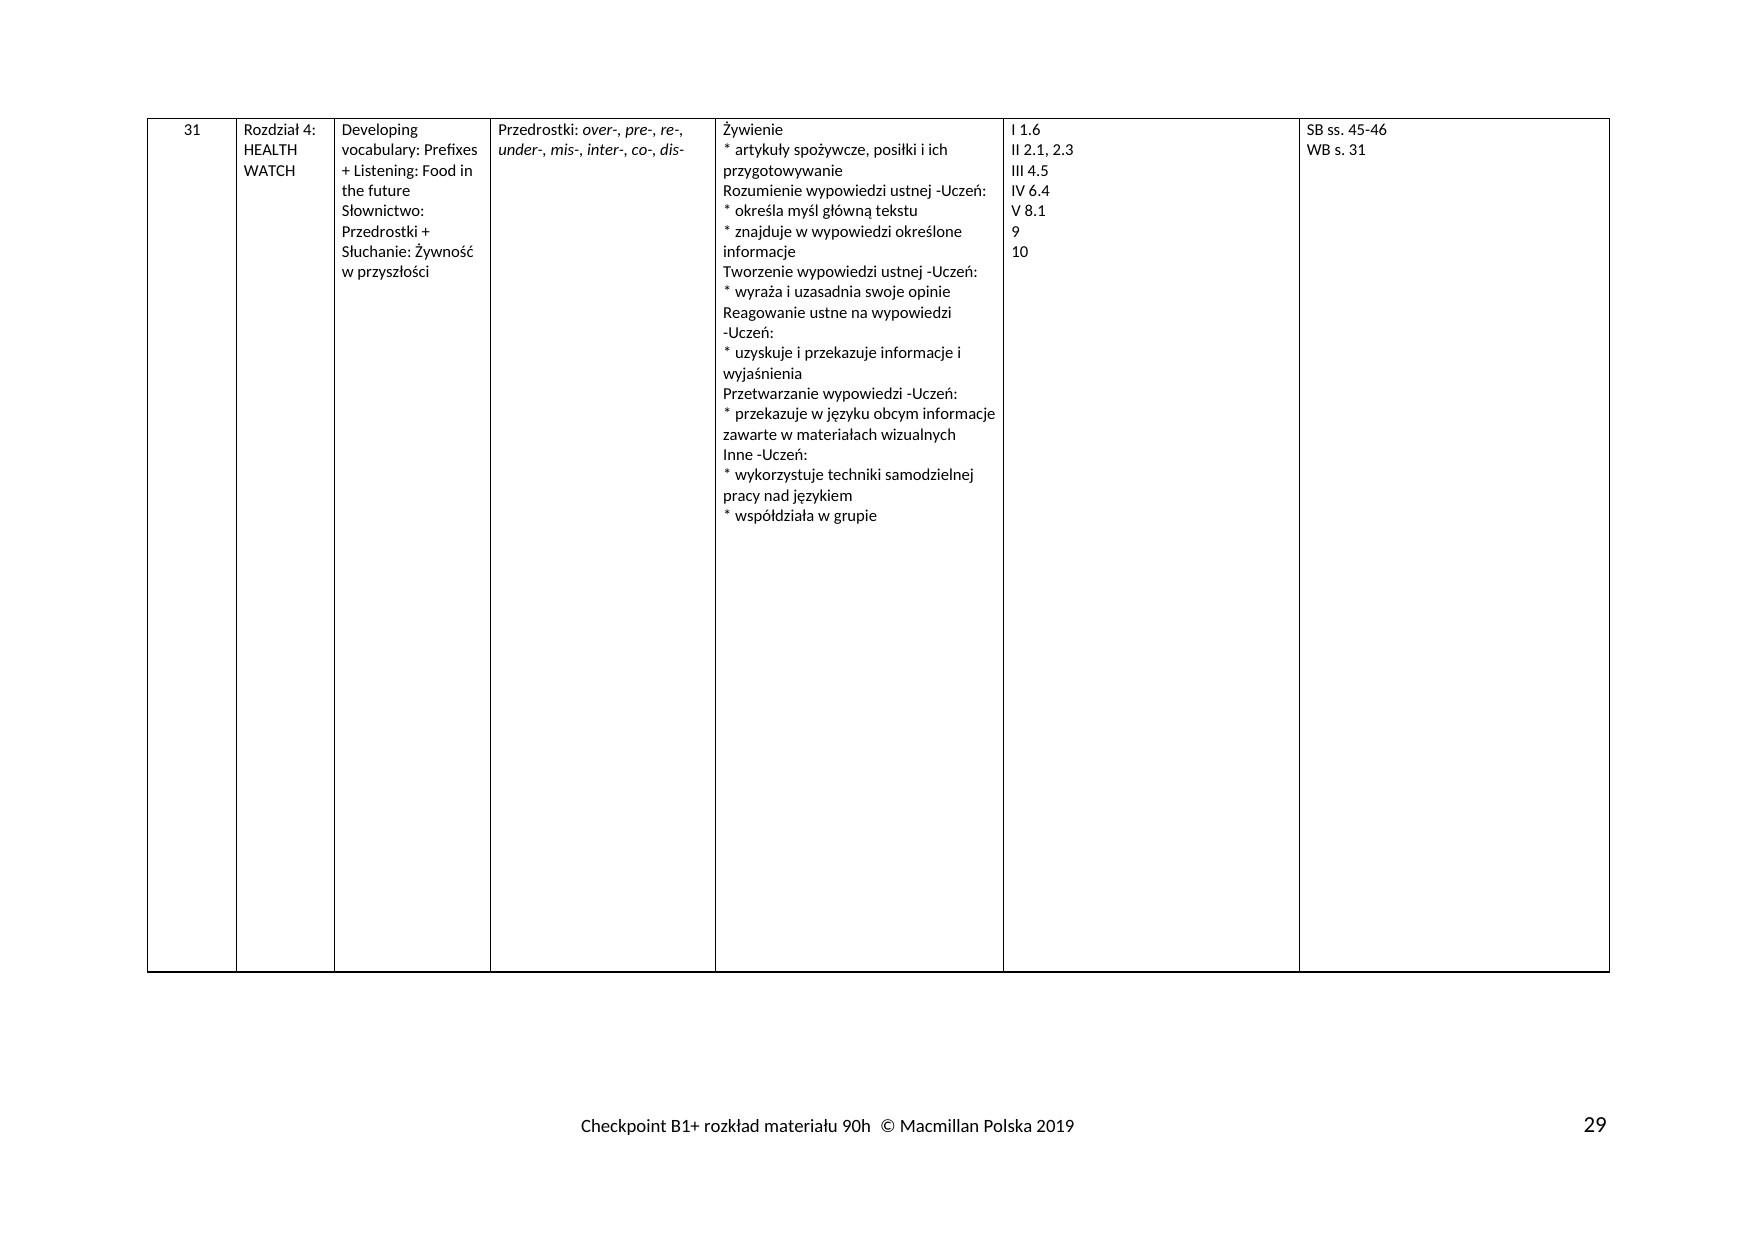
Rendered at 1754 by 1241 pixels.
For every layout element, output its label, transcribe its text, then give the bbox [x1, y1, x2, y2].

table_cell SB ss. 45-46 WB s. 31 [1300, 119, 1609, 971]
table_cell 31 [148, 119, 236, 971]
table_cell I 1.6 II 2.1, 2.3 III 4.5 IV 6.4 V 8.1 9 10 [1004, 119, 1299, 971]
table_cell Rozdział 4: HEALTH WATCH [237, 119, 334, 971]
table_cell Przedrostki: over-, pre-, re-, under-, mis-, inter-, co-, dis- [491, 119, 715, 971]
table_cell Żywienie * artykuły spożywcze, posiłki i ich przygotowywanie Rozumienie wypowiedzi ustnej -Uczeń: * określa myśl główną tekstu * znajduje w wypowiedzi określone informacje Tworzenie wypowiedzi ustnej -Uczeń: * wyraża i uzasadnia swoje opinie Reagowanie ustne na wypowiedzi -Uczeń: * uzyskuje i przekazuje informacje i wyjaśnienia Przetwarzanie wypowiedzi -Uczeń: * przekazuje w języku obcym informacje zawarte w materiałach wizualnych Inne -Uczeń: * wykorzystuje techniki samodzielnej pracy nad językiem * współdziała w grupie [716, 119, 1003, 971]
table_cell Developing vocabulary: Prefixes + Listening: Food in the future Słownictwo: Przedrostki + Słuchanie: Żywność w przyszłości [335, 119, 490, 971]
